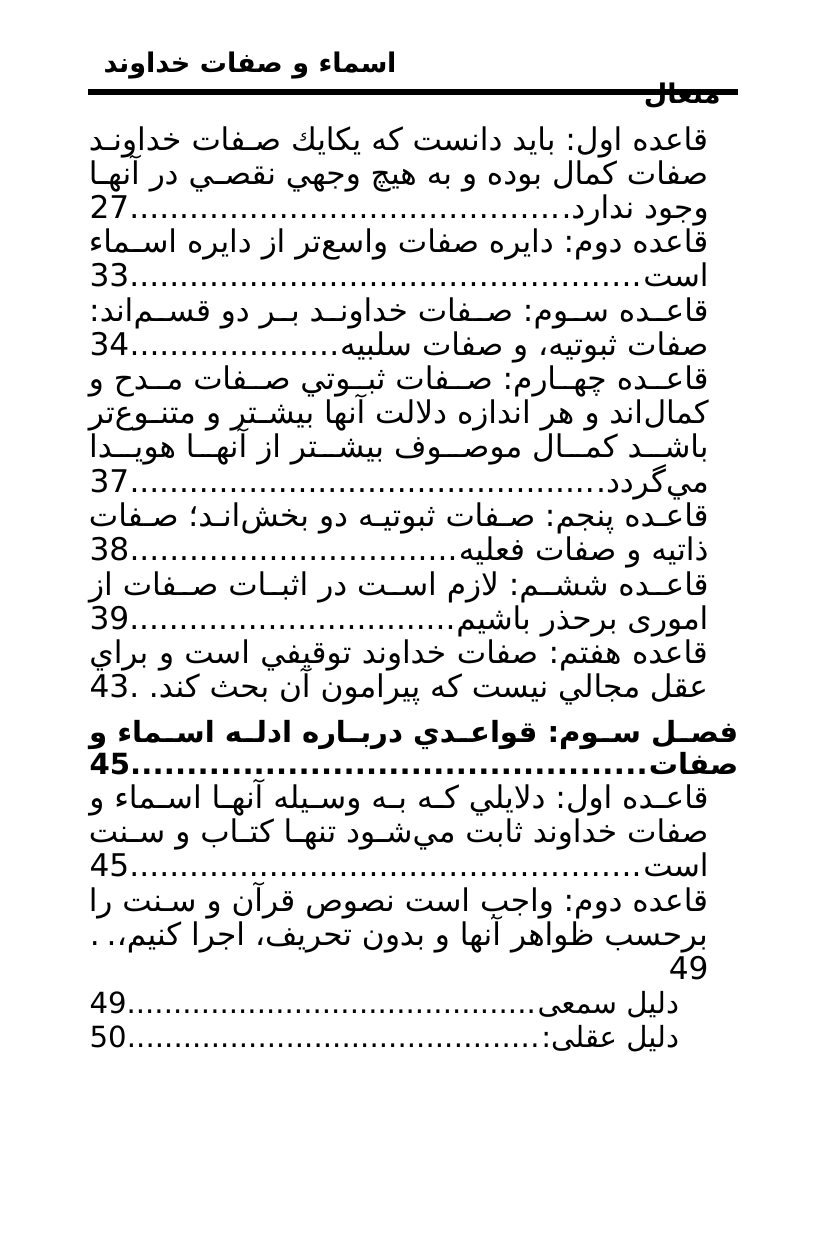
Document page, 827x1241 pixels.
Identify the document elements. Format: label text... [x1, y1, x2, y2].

text قاعده سوم: صفات خداوند بر دو قسم‌اند: صفات ثبوتيه، و صفات سلبيه 34 [89, 294, 708, 362]
text قاعده اول: بايد دانست كه يكايك صفات خداوند صفات كمال بوده و به هيچ وجهي نقصي در آنها وجود ندارد. 27 [89, 123, 708, 226]
text قاعده اول: دلايلي كه به وسيله آنها اسماء و صفات خداوند ثابت مي‌شود تنها كتاب و سنت است 45 [89, 781, 708, 884]
text قاعده ششم: لازم است در اثبات صفات از اموری برحذر باشيم 39 [89, 568, 708, 636]
text قاعده پنجم: صفات ثبوتيه دو بخش‌اند؛ صفات ذاتيه و صفات فعليه 38 [89, 499, 708, 568]
text قاعده چهارم: صفات ثبوتي صفات مدح و كمال‌اند و هر اندازه دلالت آنها بيشتر و متنوع‌تر باشد كمال موصوف بيشتر از آنها هويدا مي‌گردد. 37 [89, 362, 708, 499]
text قاعده دوم: دايره صفات واسع‌تر از دايره اسماء است 33 [89, 226, 708, 294]
text قاعده هفتم: صفات خداوند توقيفي است و براي عقل مجالي نيست كه پيرامون آن بحث كند 43 [89, 636, 708, 705]
text فصل سوم: قواعدي درباره ادله اسماء و صفات 45 [89, 717, 738, 781]
text دلیل عقلی: 50 [89, 1021, 679, 1054]
text قاعده دوم: واجب است نصوص قرآن و سنت را برحسب ظواهر آنها و بدون تحريف، اجرا كنيم، 49 [89, 884, 708, 987]
text دلیل سمعی 49 [89, 987, 679, 1021]
